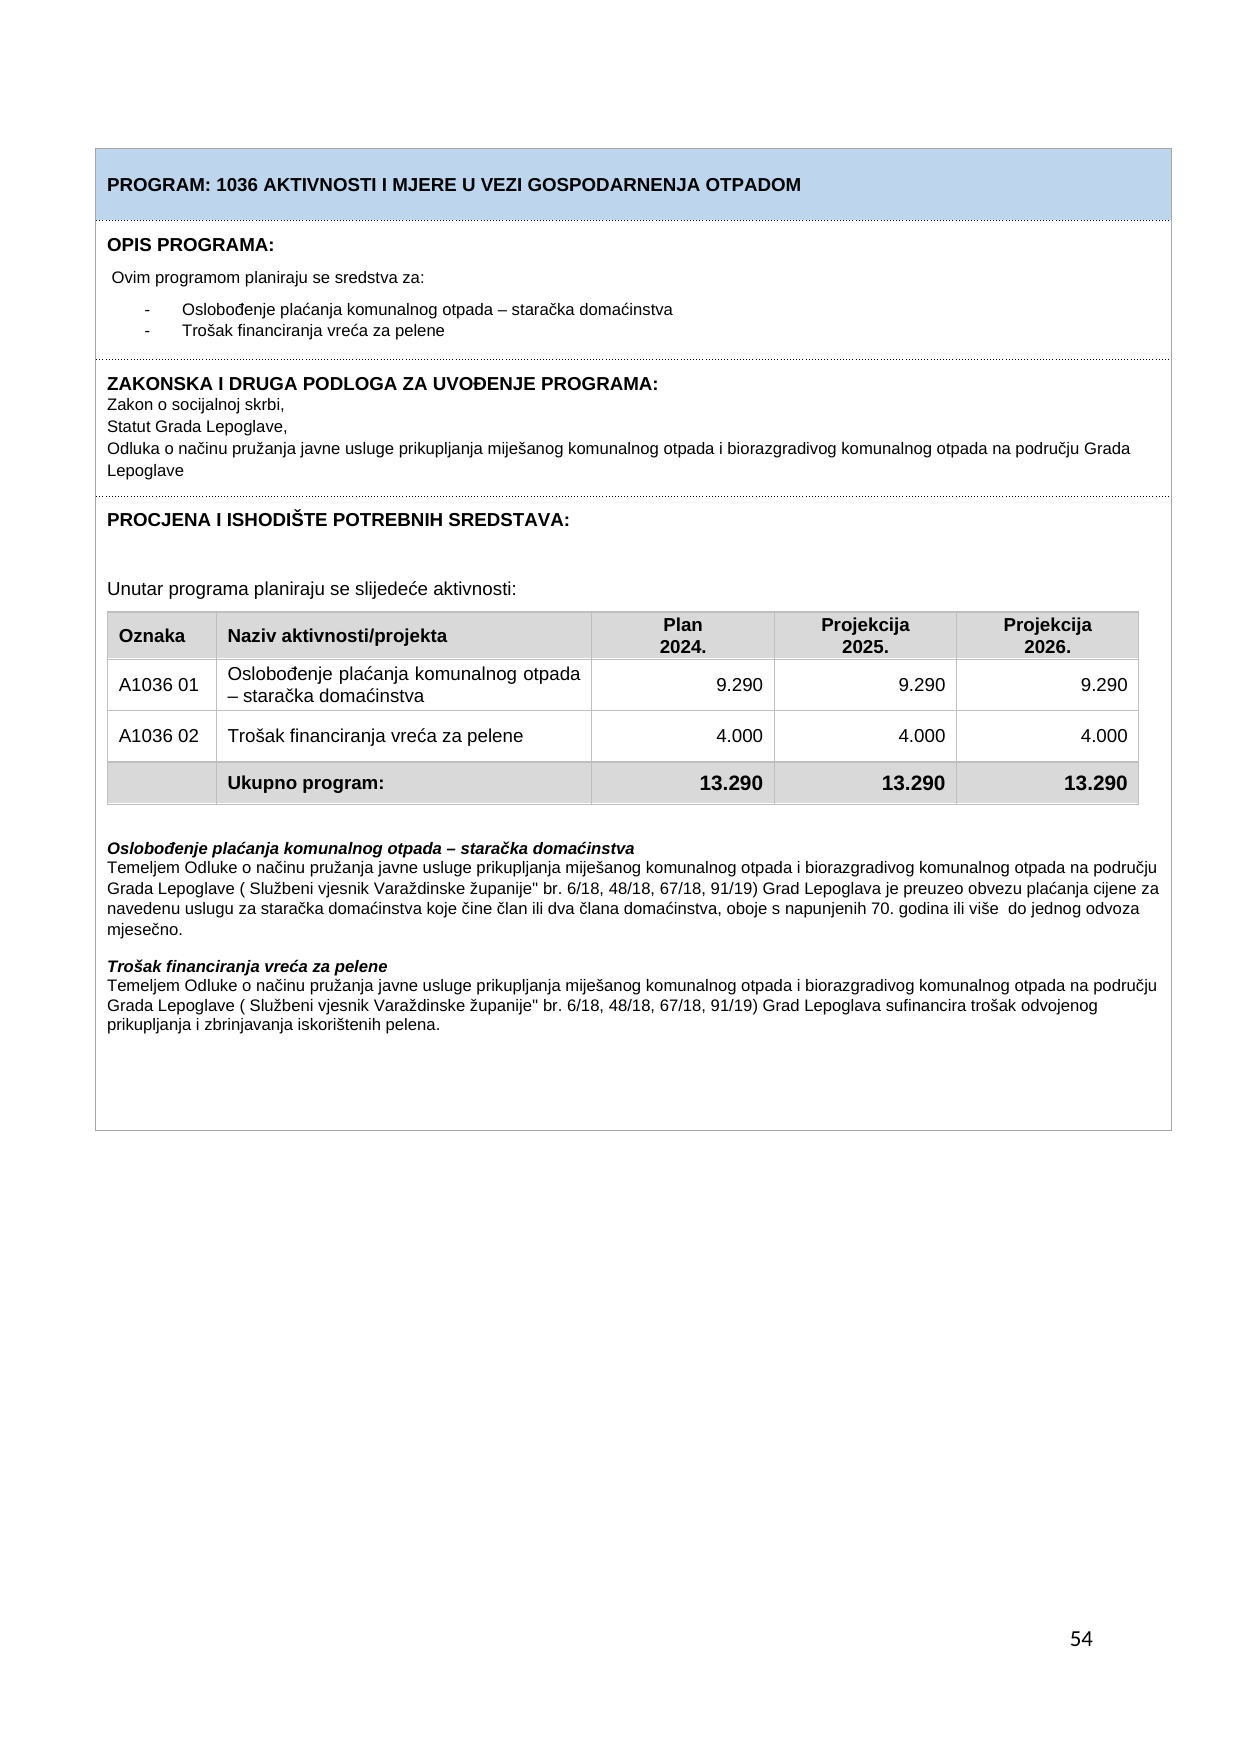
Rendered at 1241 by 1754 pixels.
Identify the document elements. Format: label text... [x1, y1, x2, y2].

table_cell OPIS PROGRAMA: Ovim programom planiraju se sredstva za: Oslobođenje plaćanja komunalnog otpada – staračka domaćinstva Trošak financiranja vreća za pelene [96, 220, 1171, 359]
table_cell ZAKONSKA I DRUGA PODLOGA ZA UVOĐENJE PROGRAMA: Zakon o socijalnoj skrbi, Statut Grada Lepoglave, Odluka o načinu pružanja javne usluge prikupljanja miješanog komunalnog otpada i biorazgradivog komunalnog otpada na području Grada Lepoglave [96, 359, 1171, 496]
table_cell PROCJENA I ISHODIŠTE POTREBNIH SREDSTAVA: Unutar programa planiraju se slijedeće aktivnosti: Oslobođenje plaćanja komunalnog otpada – staračka domaćinstva Temeljem Odluke o načinu pružanja javne usluge prikupljanja miješanog komunalnog otpada i biorazgradivog komunalnog otpada na području Grada Lepoglave ( Službeni vjesnik Varaždinske županije'' br. 6/18, 48/18, 67/18, 91/19) Grad Lepoglava je preuzeo obvezu plaćanja cijene za navedenu uslugu za staračka domaćinstva koje čine član ili dva člana domaćinstva, oboje s napunjenih 70. godina ili više do jednog odvoza mjesečno. Trošak financiranja vreća za pelene Temeljem Odluke o načinu pružanja javne usluge prikupljanja miješanog komunalnog otpada i biorazgradivog komunalnog otpada na području Grada Lepoglave ( Službeni vjesnik Varaždinske županije'' br. 6/18, 48/18, 67/18, 91/19) Grad Lepoglava sufinancira trošak odvojenog prikupljanja i zbrinjavanja iskorištenih pelena. [96, 496, 1171, 1130]
table_header PROGRAM: 1036 AKTIVNOSTI I MJERE U VEZI GOSPODARNENJA OTPADOM [96, 149, 1171, 220]
